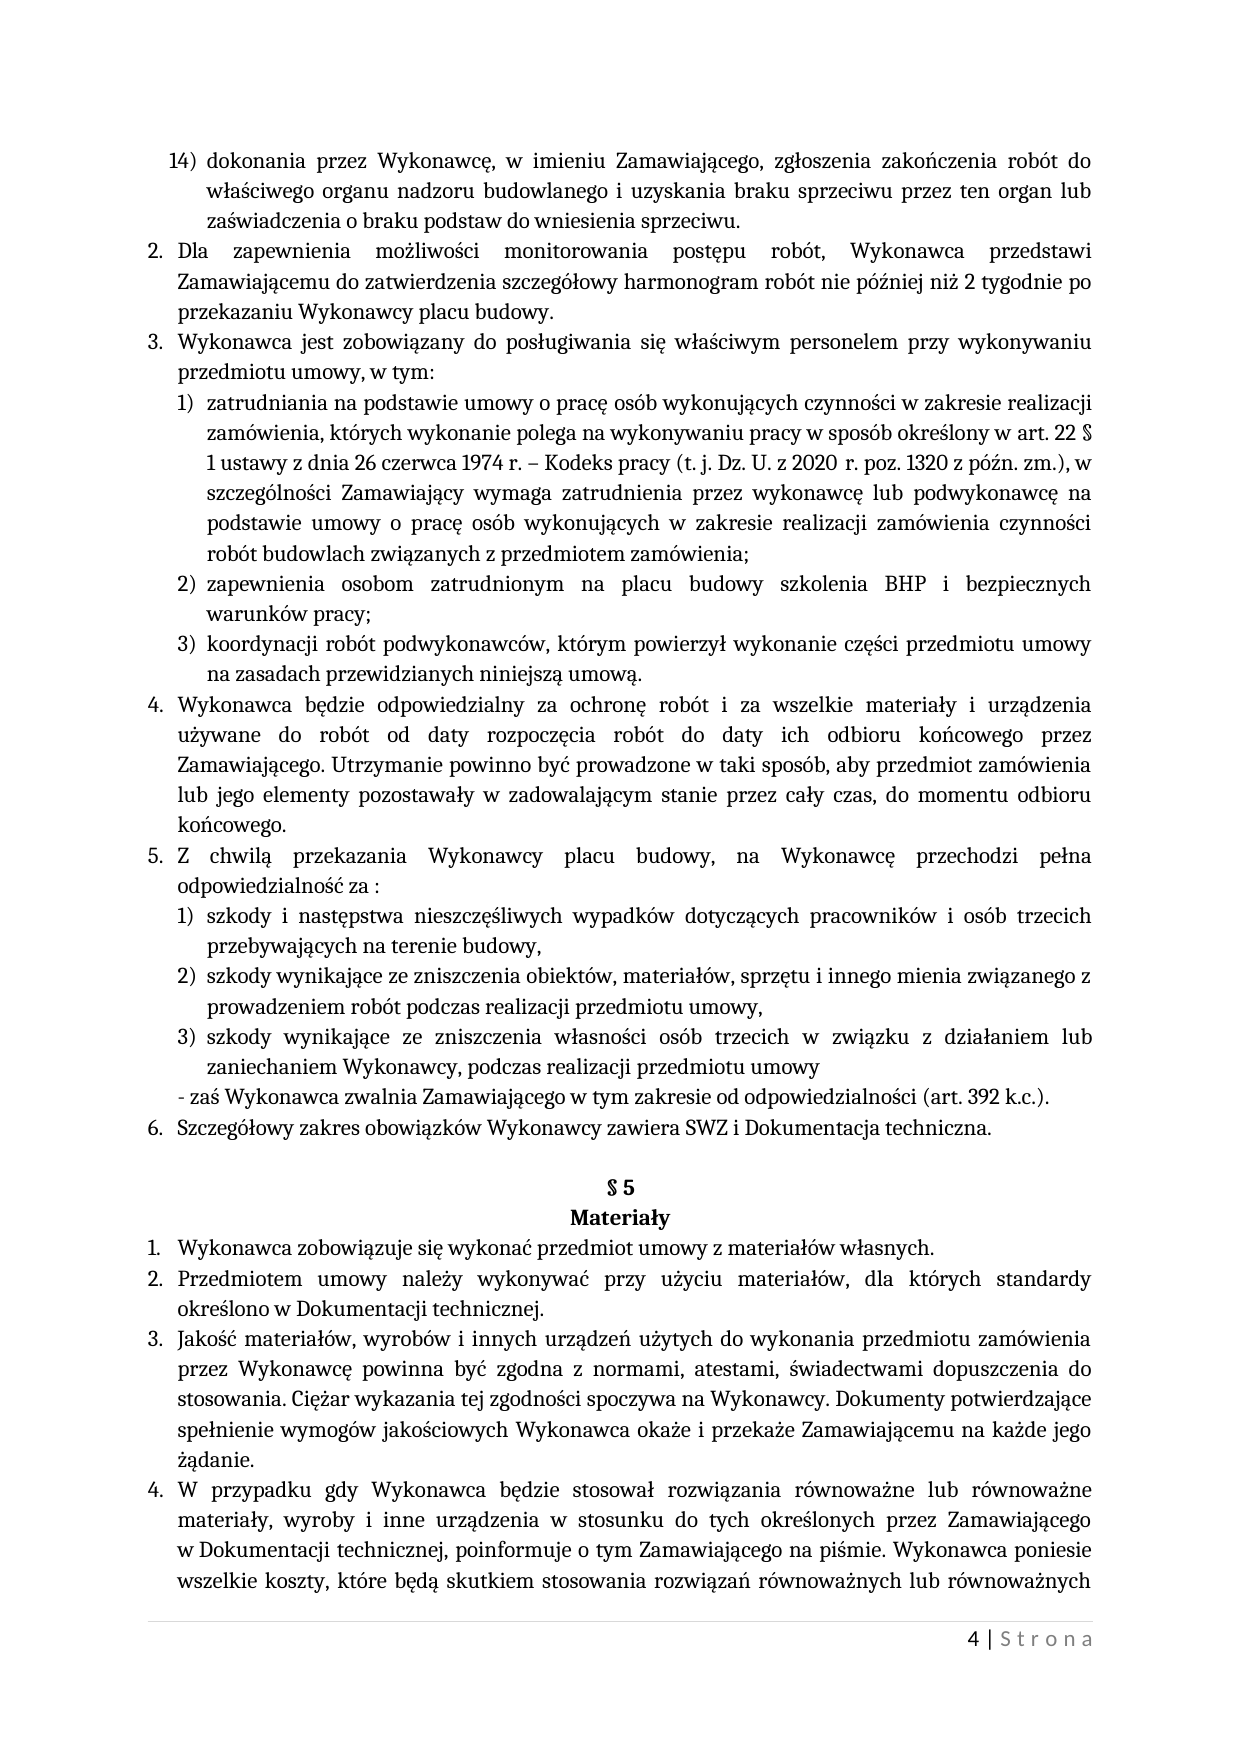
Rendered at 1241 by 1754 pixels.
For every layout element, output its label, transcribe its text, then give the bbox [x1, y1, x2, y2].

list Z chwilą przekazania Wykonawcy placu budowy, na Wykonawcę przechodzi pełna odpowiedzialność za : [148, 842, 1093, 899]
text - zaś Wykonawca zwalnia Zamawiającego w tym zakresie od odpowiedzialności (art. 392 k.c.). [177, 1084, 1093, 1110]
list Szczegółowy zakres obowiązków Wykonawcy zawiera SWZ i Dokumentacja techniczna. [148, 1114, 1093, 1141]
list Wykonawca będzie odpowiedzialny za ochronę robót i za wszelkie materiały i urządzenia używane do robót od daty rozpoczęcia robót do daty ich odbioru końcowego przez Zamawiającego. Utrzymanie powinno być prowadzone w taki sposób, aby przedmiot zamówienia lub jego elementy pozostawały w zadowalającym stanie przez cały czas, do momentu odbioru końcowego. [148, 691, 1093, 838]
list szkody wynikające ze zniszczenia własności osób trzecich w związku z działaniem lub zaniechaniem Wykonawcy, podczas realizacji przedmiotu umowy [177, 1024, 1093, 1080]
list Wykonawca jest zobowiązany do posługiwania się właściwym personelem przy wykonywaniu przedmiotu umowy, w tym: [148, 329, 1093, 385]
list Dla zapewnienia możliwości monitorowania postępu robót, Wykonawca przedstawi Zamawiającemu do zatwierdzenia szczegółowy harmonogram robót nie później niż 2 tygodnie po przekazaniu Wykonawcy placu budowy. [148, 238, 1093, 325]
text Materiały [148, 1205, 1093, 1231]
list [148, 1477, 1093, 1594]
list Przedmiotem umowy należy wykonywać przy użyciu materiałów, dla których standardy określono w Dokumentacji technicznej. [148, 1265, 1093, 1322]
list szkody wynikające ze zniszczenia obiektów, materiałów, sprzętu i innego mienia związanego z prowadzeniem robót podczas realizacji przedmiotu umowy, [177, 963, 1093, 1020]
text § 5 [148, 1175, 1093, 1201]
list dokonania przez Wykonawcę, w imieniu Zamawiającego, zgłoszenia zakończenia robót do właściwego organu nadzoru budowlanego i uzyskania braku sprzeciwu przez ten organ lub zaświadczenia o braku podstaw do wniesienia sprzeciwu. [169, 148, 1093, 234]
list szkody i następstwa nieszczęśliwych wypadków dotyczących pracowników i osób trzecich przebywających na terenie budowy, [177, 903, 1093, 959]
list Jakość materiałów, wyrobów i innych urządzeń użytych do wykonania przedmiotu zamówienia przez Wykonawcę powinna być zgodna z normami, atestami, świadectwami dopuszczenia do stosowania. Ciężar wykazania tej zgodności spoczywa na Wykonawcy. Dokumenty potwierdzające spełnienie wymogów jakościowych Wykonawca okaże i przekaże Zamawiającemu na każde jego żądanie. [148, 1326, 1093, 1473]
list zapewnienia osobom zatrudnionym na placu budowy szkolenia BHP i bezpiecznych warunków pracy; [177, 571, 1093, 627]
list zatrudniania na podstawie umowy o pracę osób wykonujących czynności w zakresie realizacji zamówienia, których wykonanie polega na wykonywaniu pracy w sposób określony w art. 22 § 1 ustawy z dnia 26 czerwca 1974 r. – Kodeks pracy (t. j. Dz. U. z 2020 r. poz. 1320 z późn. zm.), w szczególności Zamawiający wymaga zatrudnienia przez wykonawcę lub podwykonawcę na podstawie umowy o pracę osób wykonujących w zakresie realizacji zamówienia czynności robót budowlach związanych z przedmiotem zamówienia; [177, 389, 1093, 567]
list koordynacji robót podwykonawców, którym powierzył wykonanie części przedmiotu umowy na zasadach przewidzianych niniejszą umową. [177, 631, 1093, 687]
list Wykonawca zobowiązuje się wykonać przedmiot umowy z materiałów własnych. [148, 1235, 1093, 1261]
